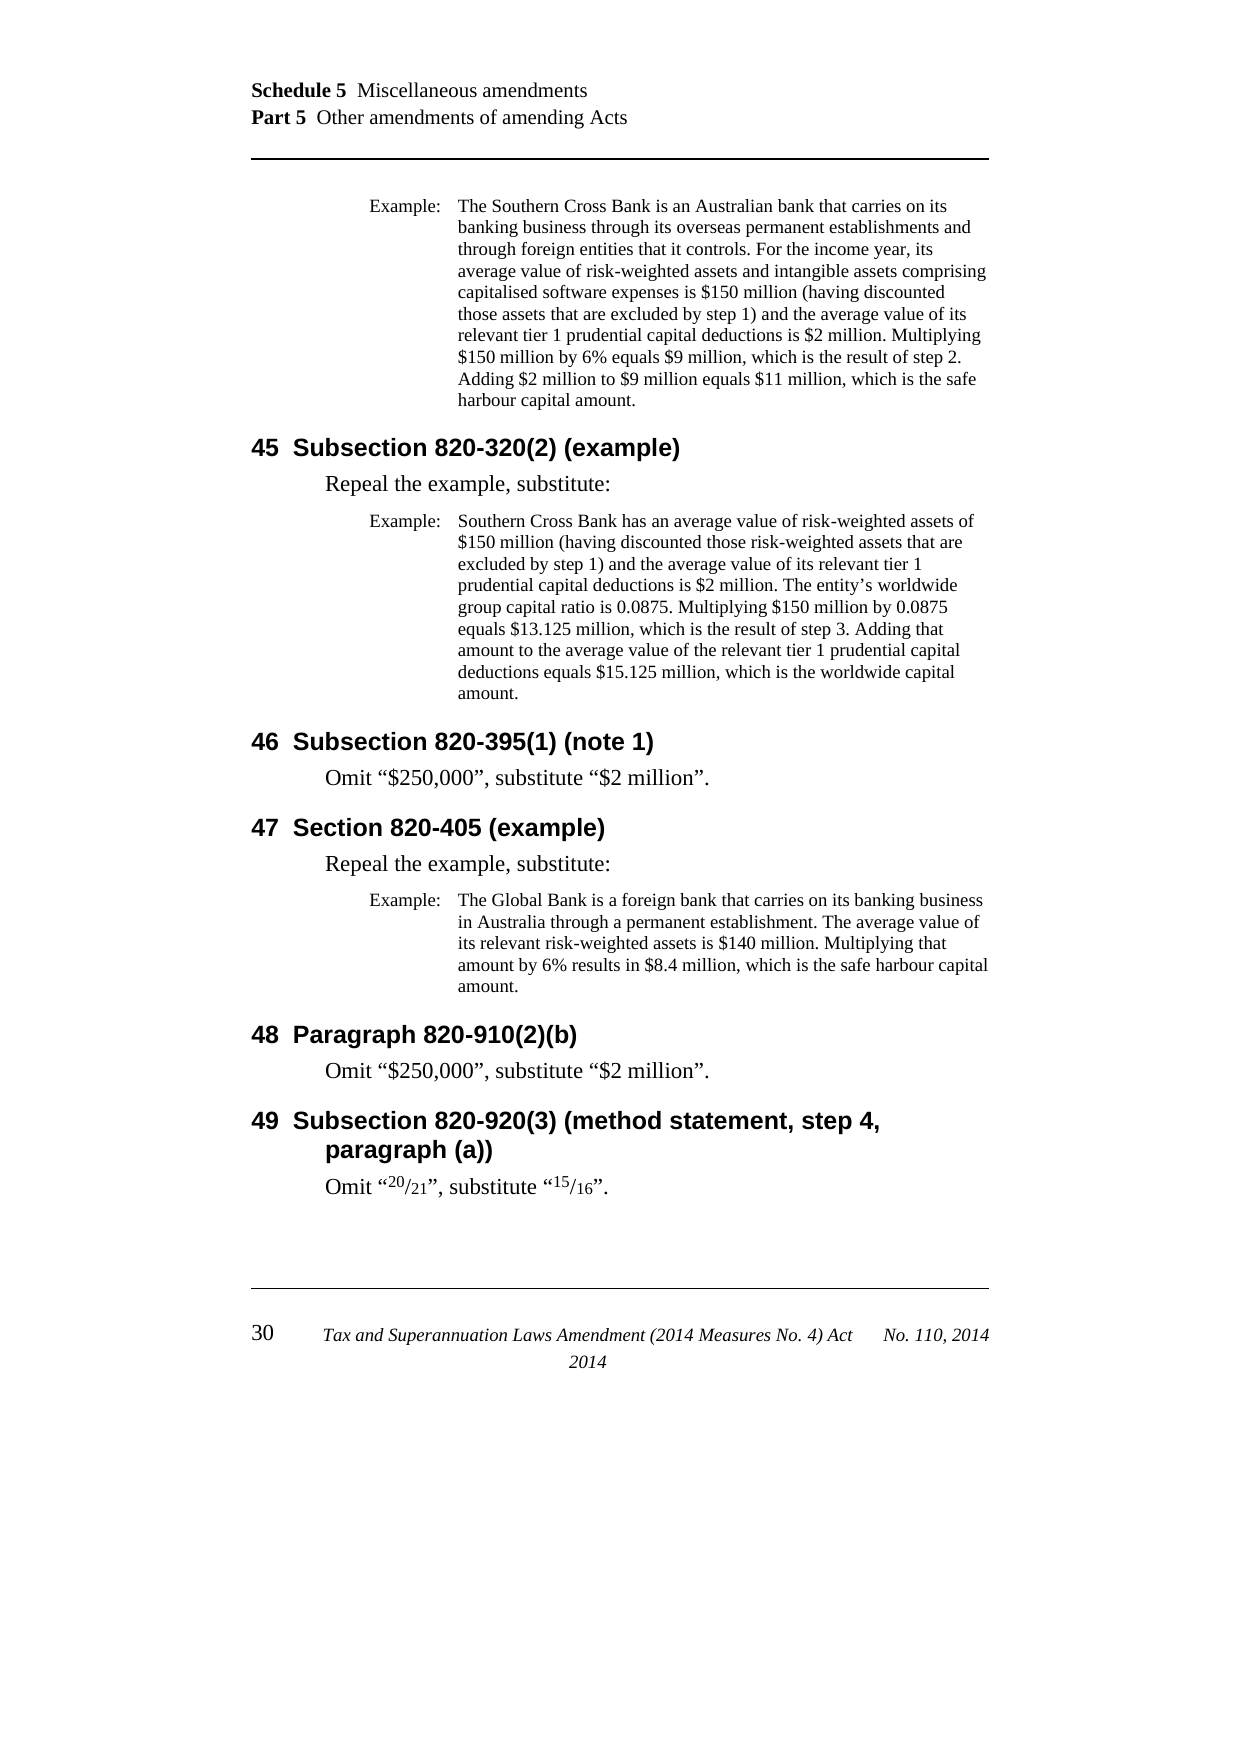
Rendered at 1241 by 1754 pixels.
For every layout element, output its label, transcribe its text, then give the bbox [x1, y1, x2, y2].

text 49 Subsection 820-920(3) (method statement, step 4, paragraph (a)) [251, 1106, 989, 1164]
text Omit “$250,000”, substitute “$2 million”. [325, 1057, 989, 1083]
text Example: Southern Cross Bank has an average value of risk-weighted assets of $150 million (having discounted those risk-weighted assets that are excluded by step 1) and the average value of its relevant tier 1 prudential capital deductions is $2 million. The entity’s worldwide group capital ratio is 0.0875. Multiplying $150 million by 0.0875 equals $13.125 million, which is the result of step 3. Adding that amount to the average value of the relevant tier 1 prudential capital deductions equals $15.125 million, which is the worldwide capital amount. [369, 509, 989, 704]
text 47 Section 820-405 (example) [251, 813, 989, 842]
text 46 Subsection 820-395(1) (note 1) [251, 727, 989, 755]
text 45 Subsection 820-320(2) (example) [251, 433, 989, 462]
text Omit “20/21”, substitute “15/16”. [325, 1172, 989, 1200]
text 48 Paragraph 820-910(2)(b) [251, 1020, 989, 1048]
text Repeal the example, substitute: [325, 471, 989, 497]
text Example: The Southern Cross Bank is an Australian bank that carries on its banking business through its overseas permanent establishments and through foreign entities that it controls. For the income year, its average value of risk-weighted assets and intangible assets comprising capitalised software expenses is $150 million (having discounted those assets that are excluded by step 1) and the average value of its relevant tier 1 prudential capital deductions is $2 million. Multiplying $150 million by 6% equals $9 million, which is the result of step 2. Adding $2 million to $9 million equals $11 million, which is the safe harbour capital amount. [369, 195, 989, 411]
text Example: The Global Bank is a foreign bank that carries on its banking business in Australia through a permanent establishment. The average value of its relevant risk-weighted assets is $140 million. Multiplying that amount by 6% results in $8.4 million, which is the safe harbour capital amount. [369, 889, 989, 997]
text Repeal the example, substitute: [325, 850, 989, 876]
text Omit “$250,000”, substitute “$2 million”. [325, 764, 989, 790]
